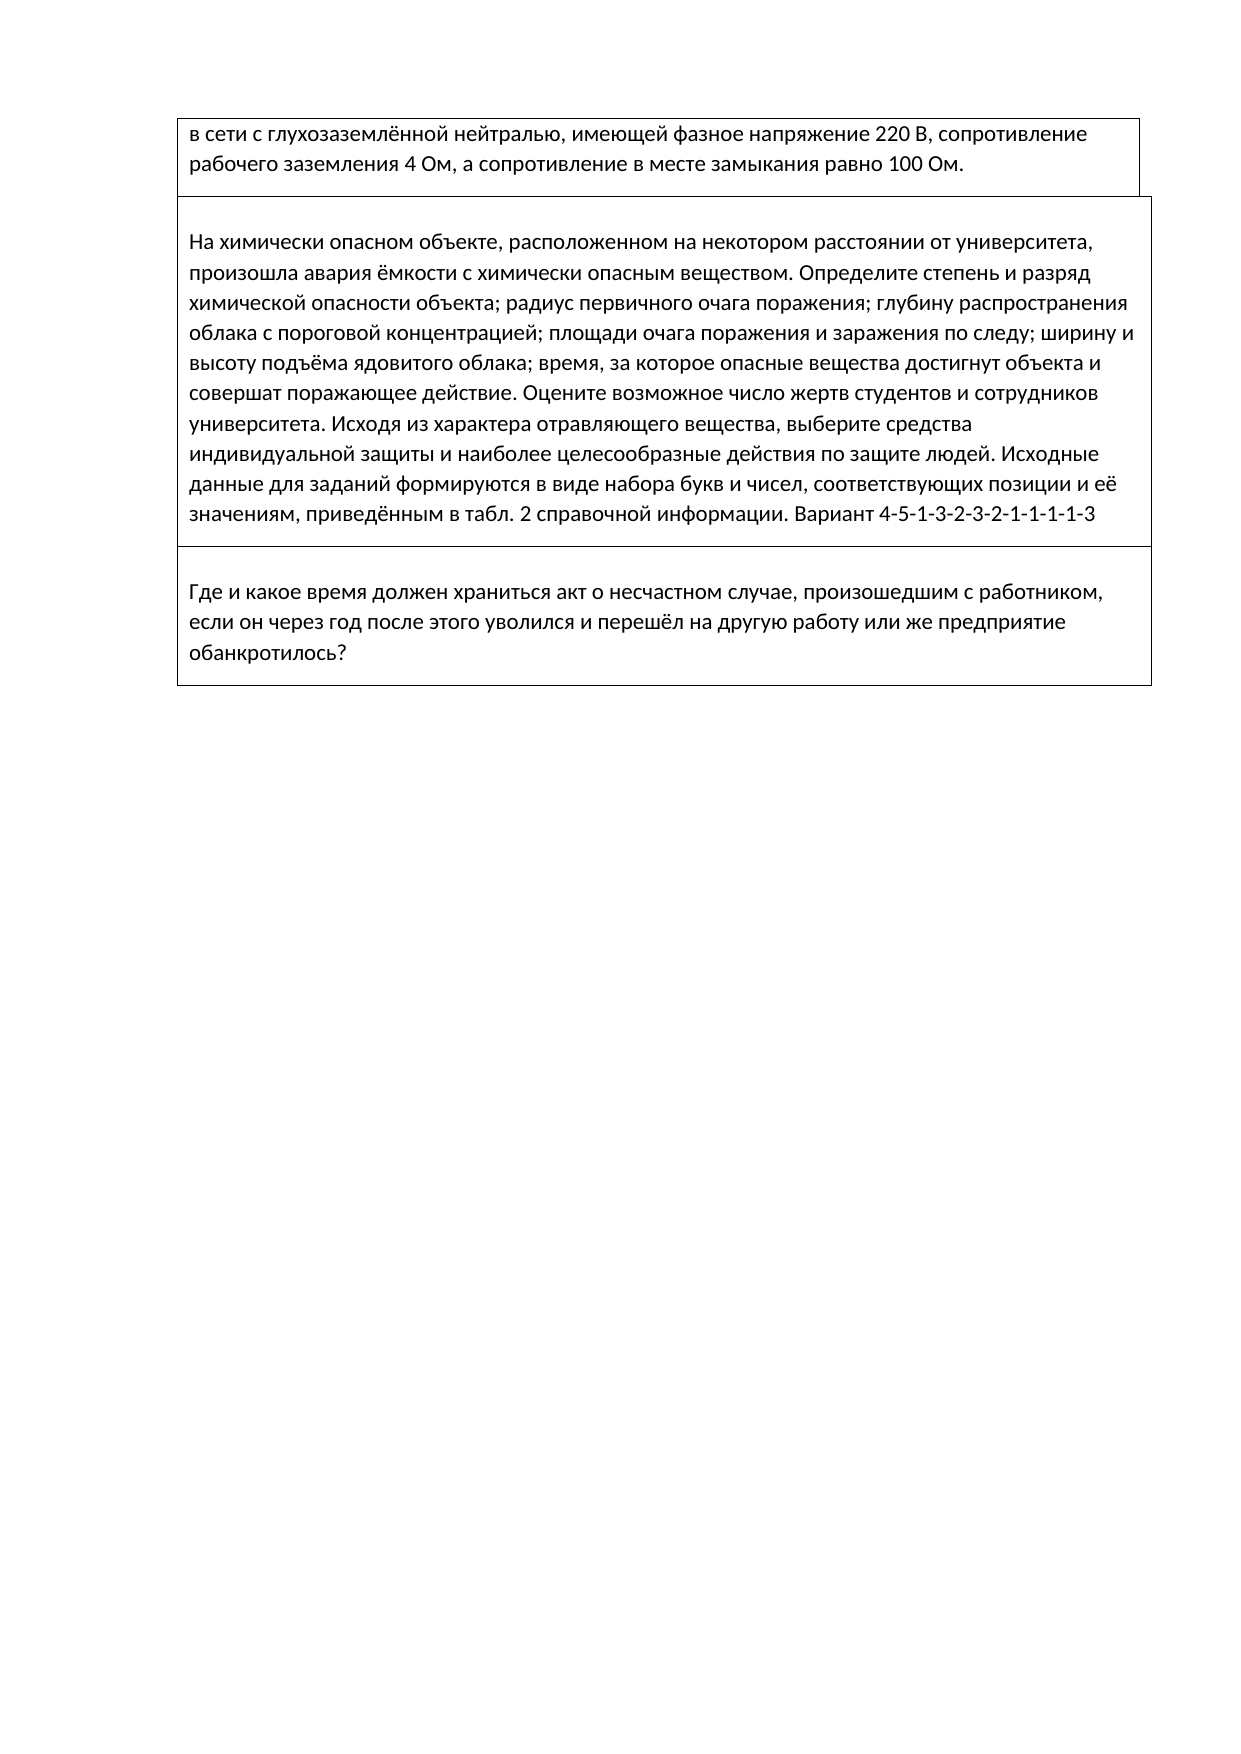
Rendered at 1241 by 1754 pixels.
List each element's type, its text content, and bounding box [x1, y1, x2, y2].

table_cell Где и какое время должен храниться акт о несчастном случае, произошедшим с работником, если он через год после этого уволился и перешёл на другую работу или же предприятие обанкротилось? [178, 547, 1151, 684]
table_cell На химически опасном объекте, расположенном на некотором расстоянии от университета, произошла авария ёмкости с химически опасным веществом. Определите степень и разряд химической опасности объекта; радиус первичного очага поражения; глубину распространения облака с пороговой концентрацией; площади очага поражения и заражения по следу; ширину и высоту подъёма ядовитого облака; время, за которое опасные вещества достигнут объекта и совершат поражающее действие. Оцените возможное число жертв студентов и сотрудников университета. Исходя из характера отравляющего вещества, выберите средства индивидуальной защиты и наиболее целесообразные действия по защите людей. Исходные данные для заданий формируются в виде набора букв и чисел, соответствующих позиции и её значениям, приведённым в табл. 2 справочной информации. Вариант 4-5-1-3-2-3-2-1-1-1-1-3 [178, 197, 1151, 546]
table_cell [178, 119, 1139, 196]
